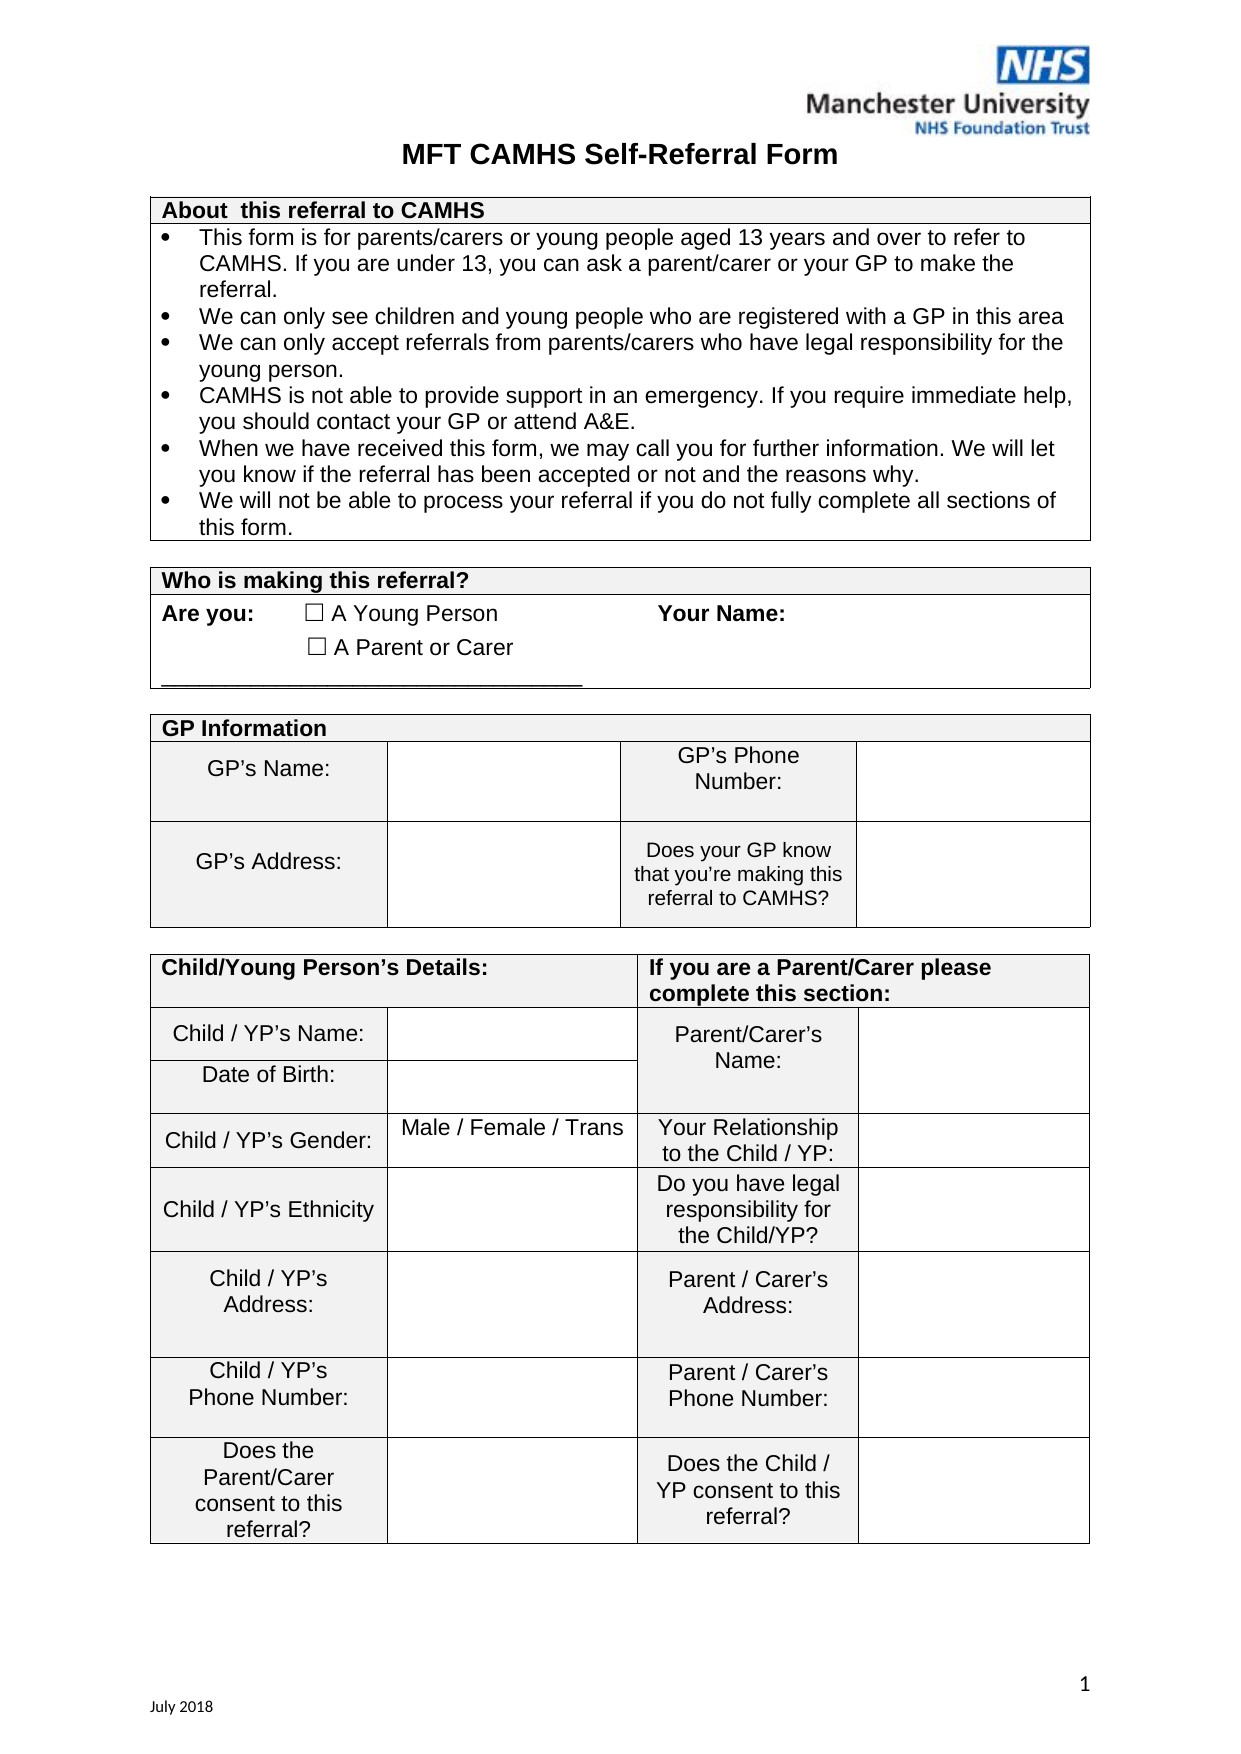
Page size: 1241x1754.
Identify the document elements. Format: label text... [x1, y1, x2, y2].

table_cell Date of Birth: [151, 1061, 387, 1113]
text MFT CAMHS Self-Referral Form [150, 137, 1090, 171]
table_cell [859, 1358, 1089, 1437]
table_cell [857, 742, 1090, 821]
table_cell Does the Parent/Carer consent to this referral? [151, 1438, 387, 1542]
table_cell [859, 1252, 1089, 1357]
table_cell GP’s Name: [151, 742, 387, 821]
table_cell GP’s Address: [151, 822, 387, 927]
table_cell [857, 822, 1090, 927]
table_cell Do you have legal responsibility for the Child/YP? [638, 1168, 858, 1251]
table_cell GP’s Phone Number: [621, 742, 856, 821]
table_cell [388, 1438, 637, 1542]
table_cell [388, 1008, 637, 1060]
table_cell [388, 1252, 637, 1357]
table_cell Child / YP’s Gender: [151, 1114, 387, 1166]
table_cell [859, 1114, 1089, 1166]
table_cell Child / YP’s Name: [151, 1008, 387, 1060]
table_cell [388, 742, 620, 821]
picture [803, 44, 1091, 137]
table_cell [388, 822, 620, 927]
table_cell Parent/Carer’s Name: [638, 1008, 858, 1113]
table_header Child/Young Person’s Details: [151, 955, 637, 1007]
table_cell [859, 1438, 1089, 1542]
table_cell [859, 1168, 1089, 1251]
table_header Who is making this referral? [151, 568, 1090, 594]
table_cell Parent / Carer’s Address: [638, 1252, 858, 1357]
table_cell This form is for parents/carers or young people aged 13 years and over to refer to CAMHS. If you are under 13, you can ask a parent/carer or your GP to make the referral. We can only see children and young people who are registered with a GP in this area We can only accept referrals from parents/carers who have legal responsibility for the young person. CAMHS is not able to provide support in an emergency. If you require immediate help, you should contact your GP or attend A&E. When we have received this form, we may call you for further information. We will let you know if the referral has been accepted or not and the reasons why. We will not be able to process your referral if you do not fully complete all sections of this form. [151, 224, 1090, 540]
table_cell Child / YP’s Ethnicity [151, 1168, 387, 1251]
table_cell Parent / Carer’s Phone Number: [638, 1358, 858, 1437]
table_cell [859, 1008, 1089, 1113]
table_cell Are you: □ A Young Person Your Name: □ A Parent or Carer _________________________________ [151, 595, 1090, 688]
table_header About this referral to CAMHS [151, 198, 1090, 223]
table_cell [388, 1358, 637, 1437]
table_cell Male / Female / Trans [388, 1114, 637, 1166]
table_header GP Information [151, 715, 1090, 741]
table_cell Your Relationship to the Child / YP: [638, 1114, 858, 1166]
table_cell [388, 1168, 637, 1251]
table_cell Does your GP know that you’re making this referral to CAMHS? [621, 822, 856, 927]
table_header If you are a Parent/Carer please complete this section: [638, 955, 1089, 1007]
table_cell [388, 1061, 637, 1113]
table_cell Does the Child / YP consent to this referral? [638, 1438, 858, 1542]
table_cell Child / YP’s Address: [151, 1252, 387, 1357]
table_cell Child / YP’s Phone Number: [151, 1358, 387, 1437]
